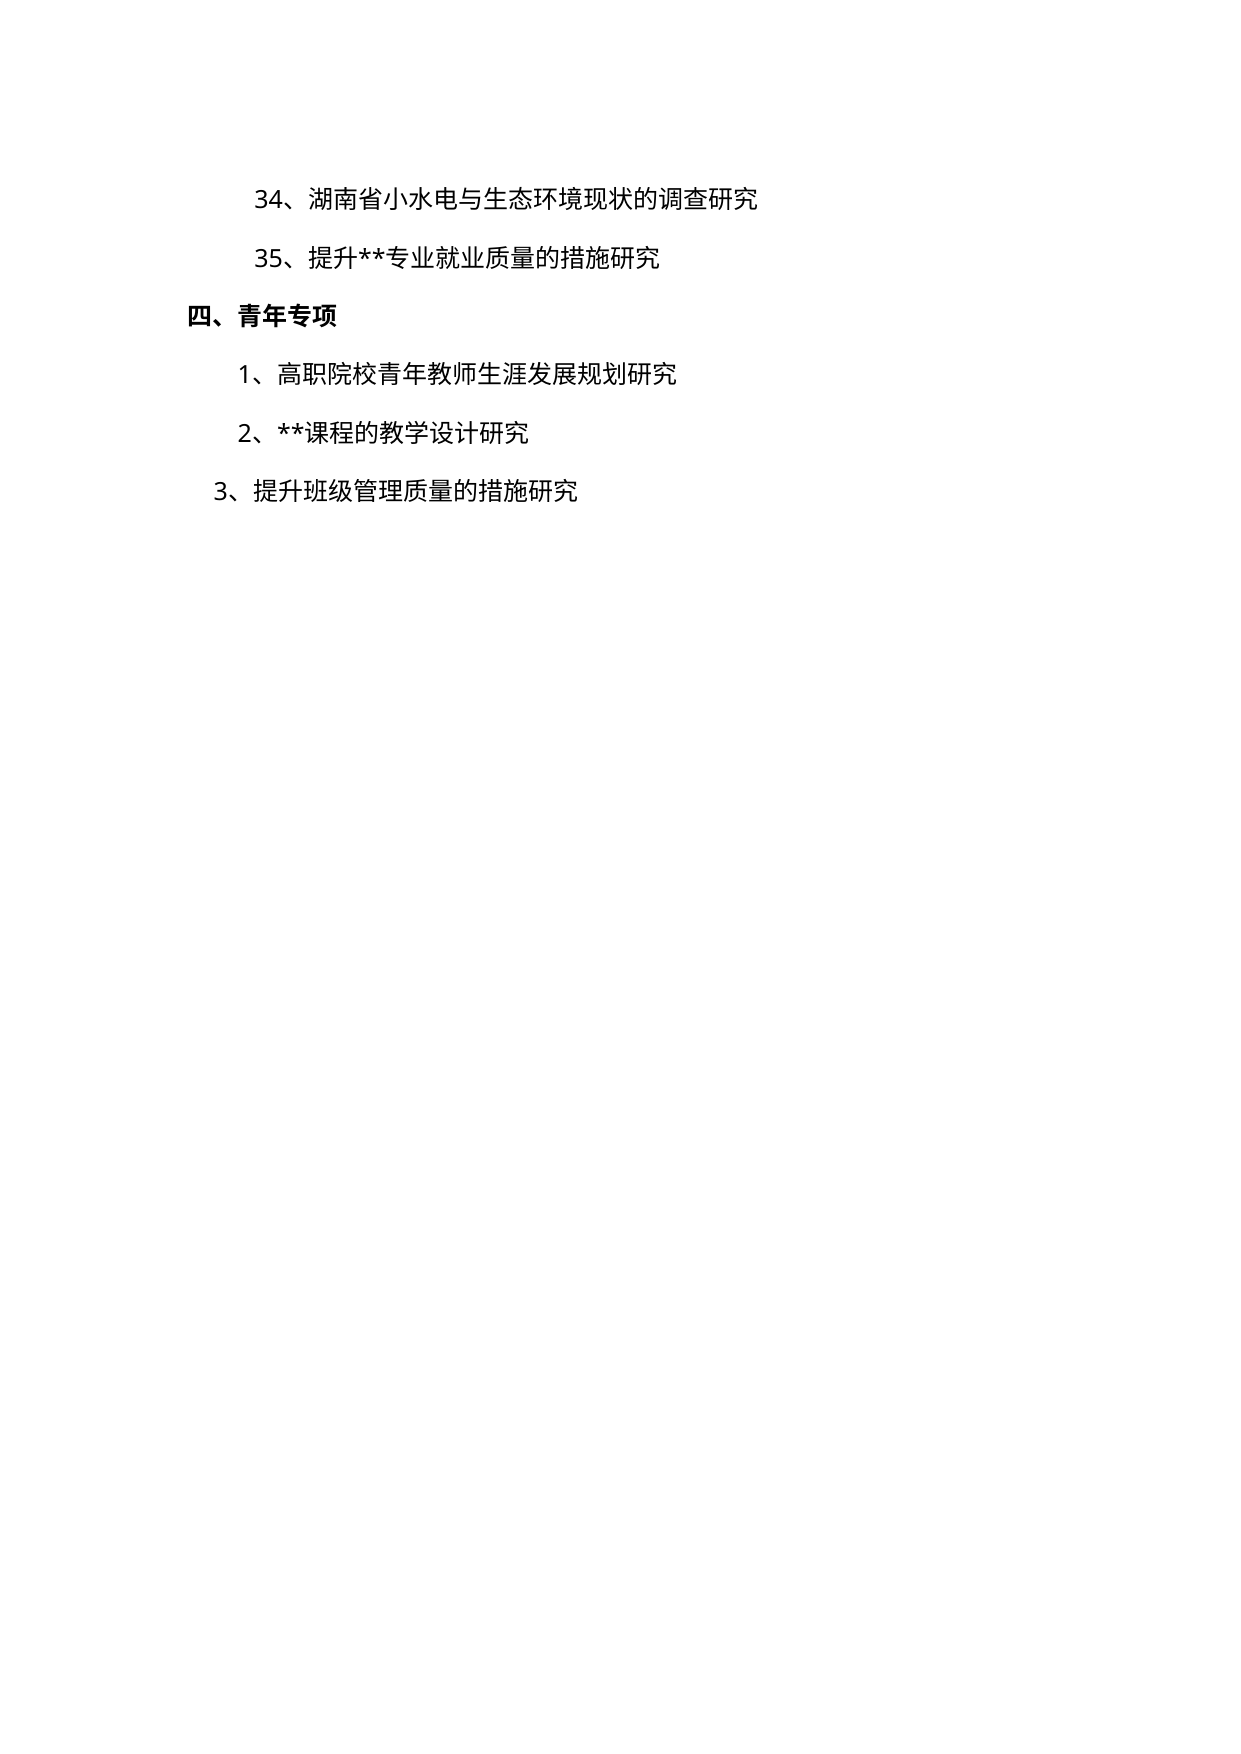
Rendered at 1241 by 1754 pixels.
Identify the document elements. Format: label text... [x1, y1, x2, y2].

list 青年专项 [187, 279, 1053, 337]
list 34、湖南省小水电与生态环境现状的调查研究 [187, 162, 1053, 220]
list **课程的教学设计研究 [187, 395, 1053, 454]
list 35、提升**专业就业质量的措施研究 [187, 220, 1053, 279]
list 3、提升班级管理质量的措施研究 [187, 454, 1053, 512]
list 高职院校青年教师生涯发展规划研究 [187, 337, 1053, 395]
